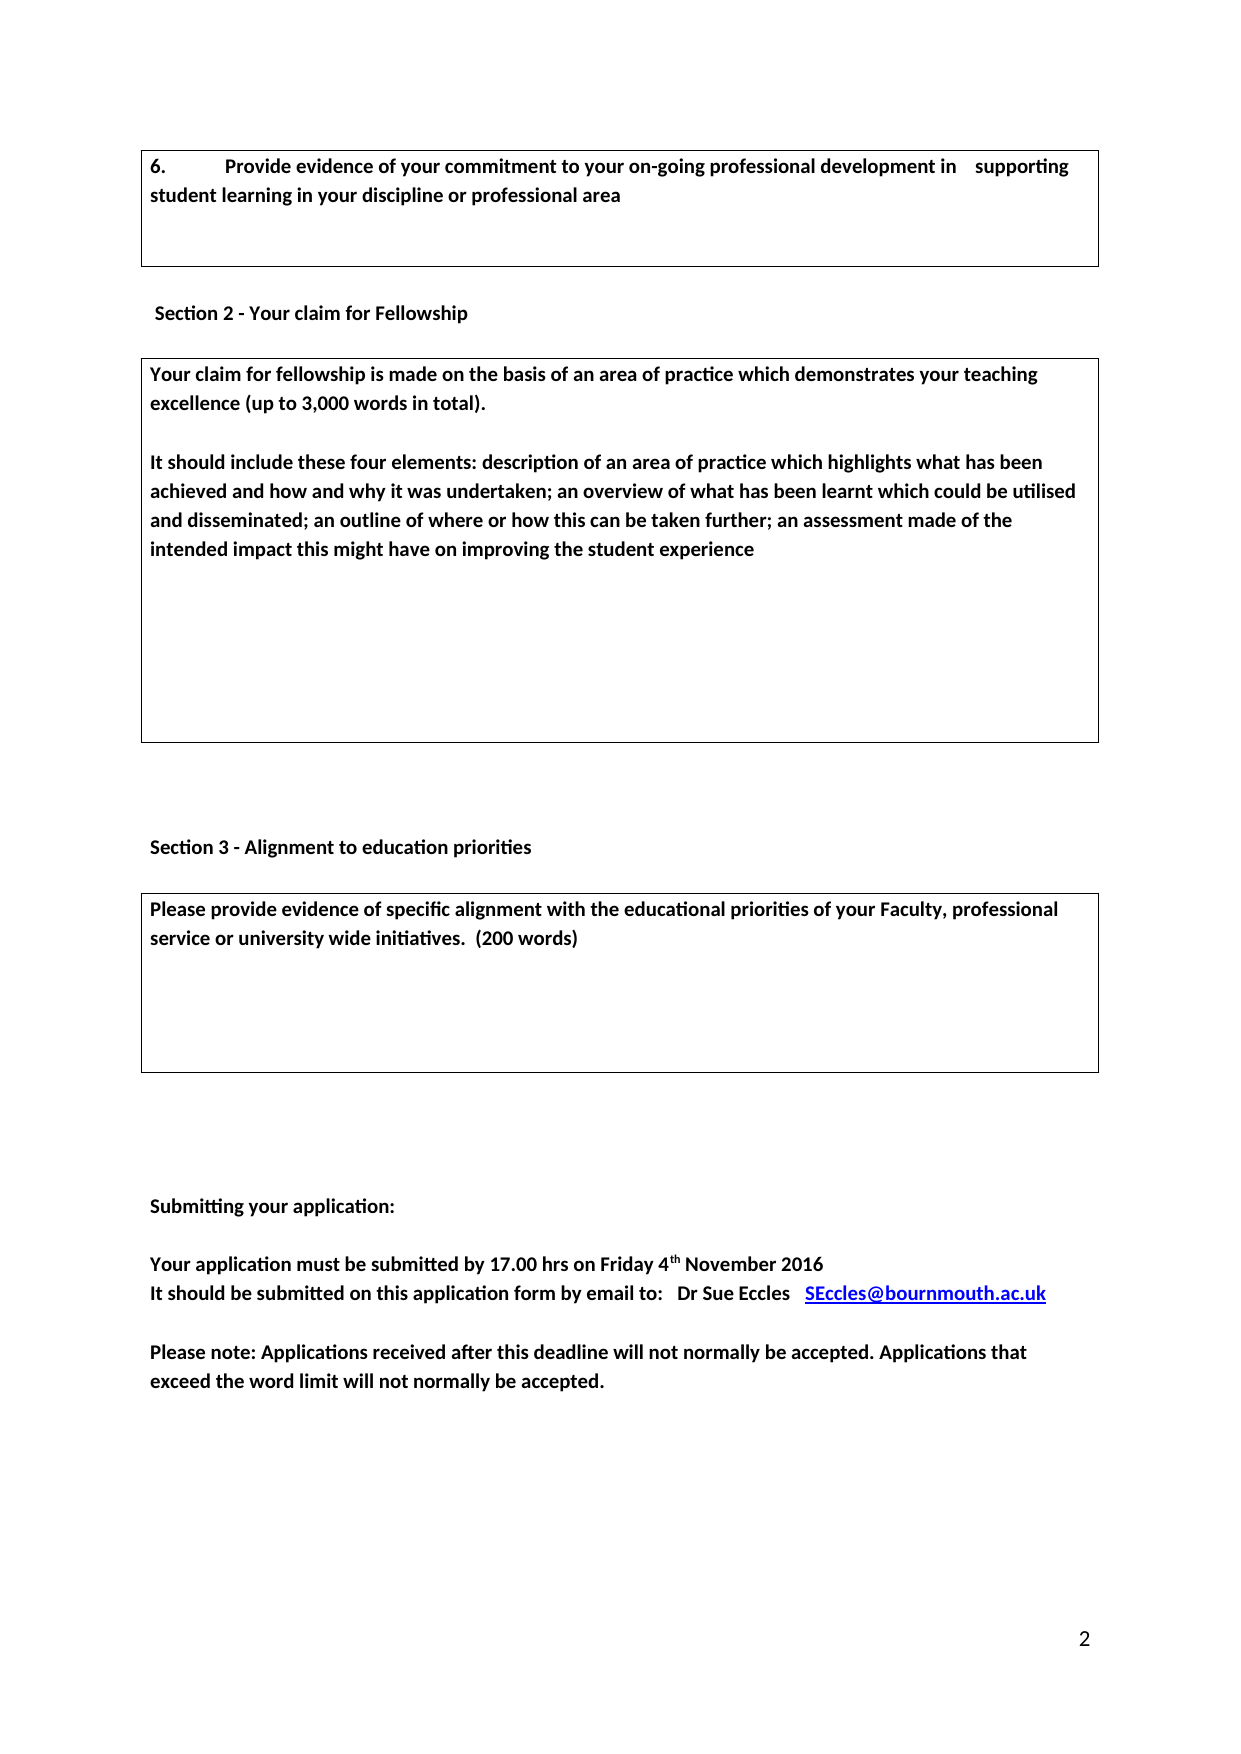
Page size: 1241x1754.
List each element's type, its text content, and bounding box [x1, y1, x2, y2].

text Your application must be submitted by 17.00 hrs on Friday 4th November 2016 [150, 1251, 1090, 1277]
text Your claim for fellowship is made on the basis of an area of practice which demonstrates your teaching excellence (up to 3,000 words in total). [142, 359, 1098, 416]
text Please note: Applications received after this deadline will not normally be accepted. Applications that exceed the word limit will not normally be accepted. [150, 1339, 1090, 1393]
text It should be submitted on this application form by email to: Dr Sue Eccles SEccles@bournmouth.ac.uk [150, 1281, 1090, 1306]
text Section 2 - Your claim for Fellowship [150, 300, 1090, 325]
text Please provide evidence of specific alignment with the educational priorities of your Faculty, professional service or university wide initiatives. (200 words) [142, 894, 1098, 950]
text It should include these four elements: description of an area of practice which highlights what has been achieved and how and why it was undertaken; an overview of what has been learnt which could be utilised and disseminated; an outline of where or how this can be taken further; an assessment made of the intended impact this might have on improving the student experience [142, 446, 1098, 562]
text 6. Provide evidence of your commitment to your on-going professional development in supporting student learning in your discipline or professional area [142, 151, 1098, 208]
text Submitting your application: [150, 1193, 1090, 1218]
text Section 3 - Alignment to education priorities [150, 834, 1090, 860]
